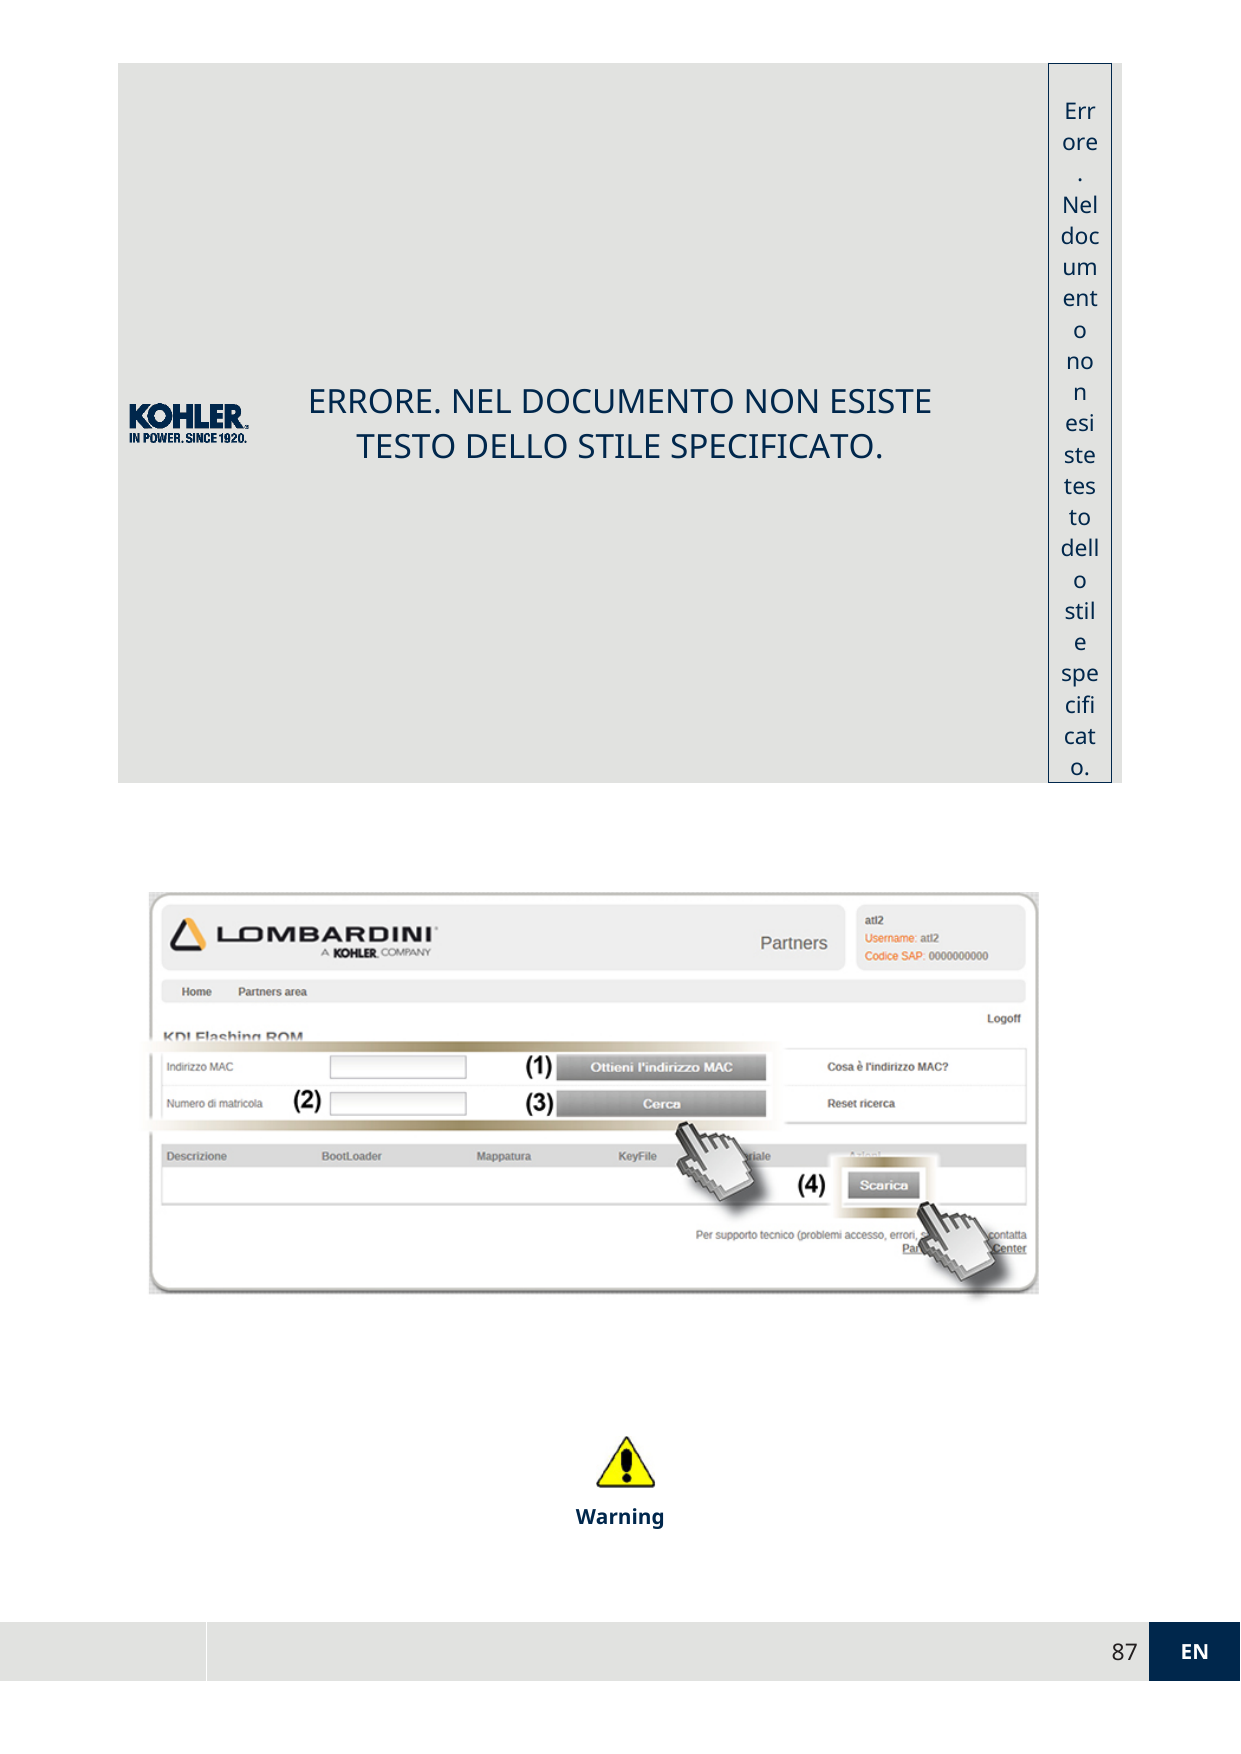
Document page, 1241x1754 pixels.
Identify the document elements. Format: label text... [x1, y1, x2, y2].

picture [129, 892, 1039, 1309]
picture [129, 403, 249, 443]
picture [596, 1436, 656, 1488]
table_header Go to websiteo "http://iservice.lombardini.it" and click on "KDI KOHLER DIESEL" Read carefully "PRIVACY" box and click on "I ACCEPT" Enter the "Username and Password", flag "I AM NOT A ROBOT" and clicking "Log-in". Click on "DIAGNOSIS AND FLASHING" Click on "FLASHING" Enter the Username and Password, then click on "Login" Click on "Flashing ROM" Click on "Obtain MAC address" (1) and then enter the "Serial number" (2). Click on "Search" (3) and then "Download" (4). Warning If the "MAC address" is not detected automatically, perform the following operations: Click on "START" > "All programs" > Accessories > Command prompt. Write: ipconfig/all. Press enter. Per i PC portatili, nella scheda "LAN wireless Connessione rete wireless" è indicato il numero dell' "Indirizzo fisico"; per i PC fissi l'indirizzo fisico si trova nella scheda "Ethernet Ethernet". Each computer has a different number. Write down the physical address number (1) (separating the numbers with ":" and no longer with "-") in the "MAC address" field of the PC. Enter the "Serial number" (2) and then click on "Search" (3). When the search is complete, the name of the file will appear, identified by the engine K of the relevant map. Click on "Download" (4) and click on "Save" (5). The file will be saved automatically to the "Download" folder of the computer. [118, 815, 1122, 1548]
